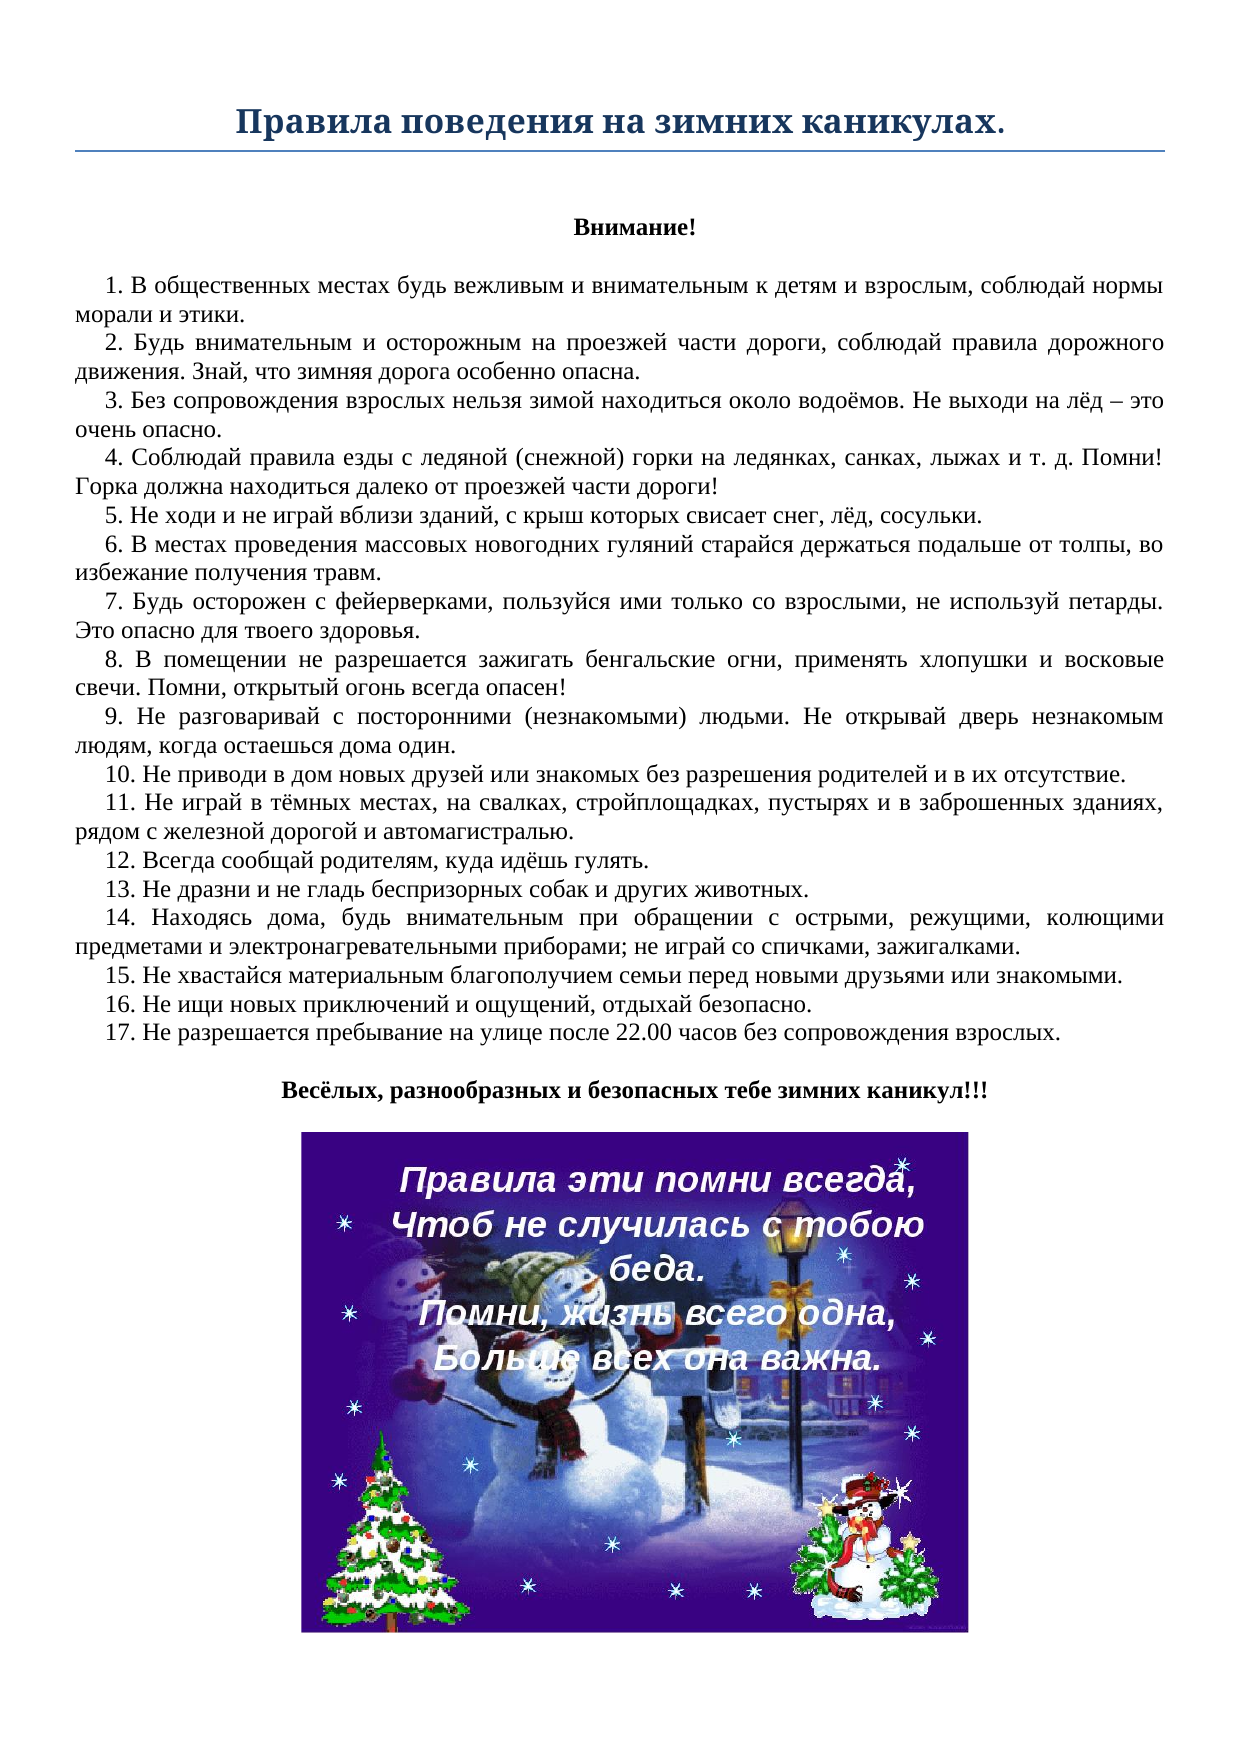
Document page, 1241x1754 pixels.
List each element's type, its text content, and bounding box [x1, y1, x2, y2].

text 9. Не разговаривай с посторонними (незнакомыми) людьми. Не открывай дверь незнакомым людям, когда остаешься дома один. [75, 701, 1165, 759]
text 8. В помещении не разрешается зажигать бенгальские огни, применять хлопушки и восковые свечи. Помни, открытый огонь всегда опасен! [75, 644, 1165, 701]
text 4. Соблюдай правила езды с ледяной (снежной) горки на ледянках, санках, лыжах и т. д. Помни! Горка должна находиться далеко от проезжей части дороги! [75, 442, 1165, 500]
text 11. Не играй в тёмных местах, на свалках, стройплощадках, пустырях и в заброшенных зданиях, рядом с железной дорогой и автомагистралью. [75, 787, 1165, 845]
text 13. Не дразни и не гладь беспризорных собак и других животных. [75, 874, 1165, 902]
text 7. Будь осторожен с фейерверками, пользуйся ими только со взрослыми, не используй петарды. Это опасно для твоего здоровья. [75, 586, 1165, 644]
text 17. Не разрешается пребывание на улице после 22.00 часов без сопровождения взрослых. [75, 1017, 1165, 1046]
text 14. Находясь дома, будь внимательным при обращении с острыми, режущими, колющими предметами и электронагревательными приборами; не играй со спичками, зажигалками. [75, 902, 1165, 960]
title Правила поведения на зимних каникулах. [75, 104, 1165, 150]
text Весёлых, разнообразных и безопасных тебе зимних каникул!!! [75, 1075, 1165, 1104]
text Внимание! [75, 212, 1165, 241]
text 15. Не хвастайся материальным благополучием семьи перед новыми друзьями или знакомыми. [75, 960, 1165, 989]
text 1. В общественных местах будь вежливым и внимательным к детям и взрослым, соблюдай нормы морали и этики. [75, 270, 1165, 327]
text 5. Не ходи и не играй вблизи зданий, с крыш которых свисает снег, лёд, сосульки. [75, 500, 1165, 529]
text 6. В местах проведения массовых новогодних гуляний старайся держаться подальше от толпы, во избежание получения травм. [75, 529, 1165, 586]
text 10. Не приводи в дом новых друзей или знакомых без разрешения родителей и в их отсутствие. [75, 759, 1165, 787]
text 12. Всегда сообщай родителям, куда идёшь гулять. [75, 845, 1165, 874]
picture [301, 1132, 969, 1633]
text 3. Без сопровождения взрослых нельзя зимой находиться около водоёмов. Не выходи на лёд – это очень опасно. [75, 385, 1165, 442]
text 16. Не ищи новых приключений и ощущений, отдыхай безопасно. [75, 989, 1165, 1017]
text 2. Будь внимательным и осторожным на проезжей части дороги, соблюдай правила дорожного движения. Знай, что зимняя дорога особенно опасна. [75, 327, 1165, 385]
